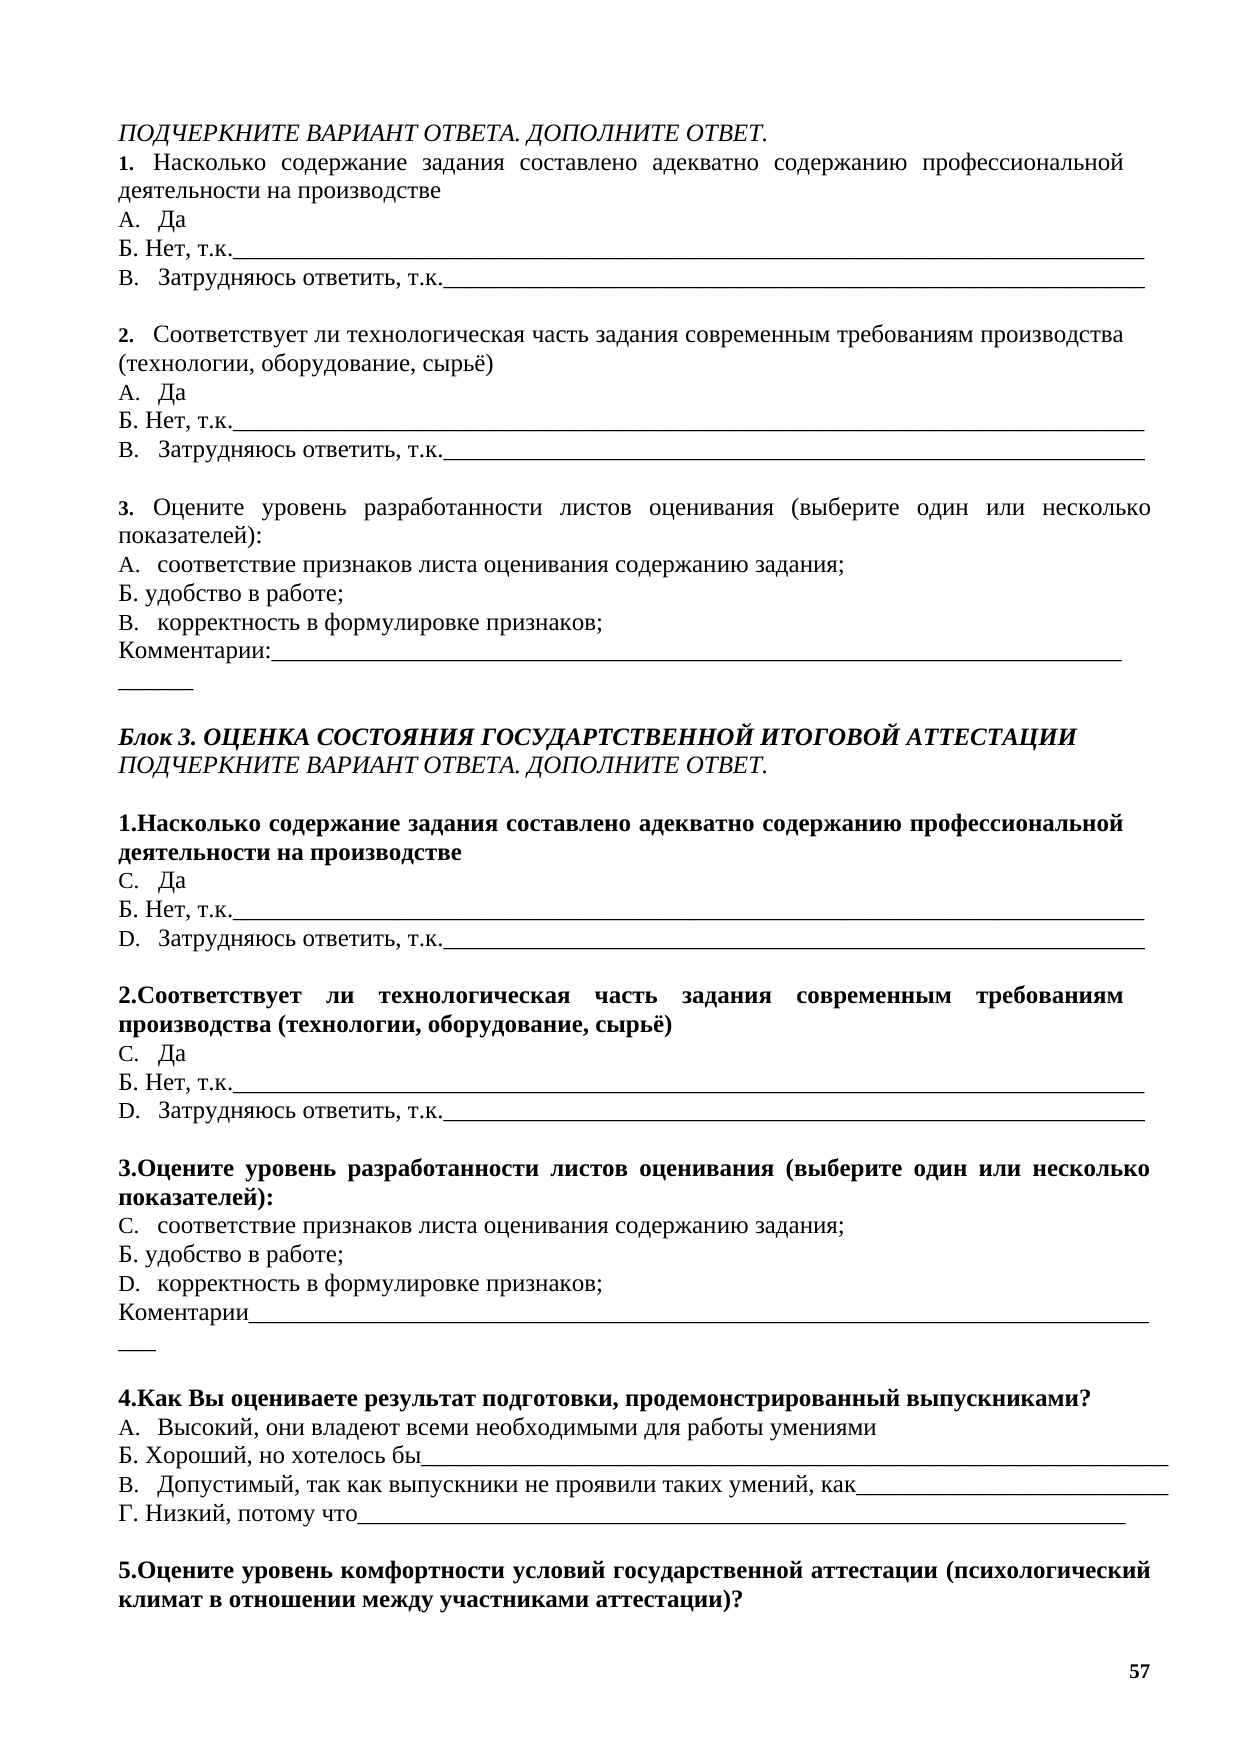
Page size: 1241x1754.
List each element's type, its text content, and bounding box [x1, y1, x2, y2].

list Затрудняюсь ответить, т.к. [118, 923, 1152, 952]
list Затрудняюсь ответить, т.к. [118, 1096, 1152, 1124]
text Б. удобство в работе; [118, 578, 1152, 607]
text 2.Соответствует ли технологическая часть задания современным требованиям производства (технологии, оборудование, сырьё) [118, 981, 1124, 1038]
text 3.Оцените уровень разработанности листов оценивания (выберите один или несколько показателей): [118, 1153, 1152, 1211]
text 5.Оцените уровень комфортности условий государственной аттестации (психологический климат в отношении между участниками аттестации)? [118, 1556, 1152, 1613]
text 4.Как Вы оцениваете результат подготовки, продемонстрированный выпускниками? [118, 1383, 1152, 1412]
list Да [118, 1038, 1152, 1067]
list Да [118, 377, 1152, 406]
text 1.Насколько содержание задания составлено адекватно содержанию профессиональной деятельности на производстве [118, 808, 1124, 866]
list Да [118, 204, 1152, 233]
list корректность в формулировке признаков; [118, 607, 1152, 636]
list Допустимый, так как выпускники не проявили таких умений, как [118, 1469, 1152, 1498]
text Б. Хороший, но хотелось бы [118, 1441, 1152, 1469]
text ПОДЧЕРКНИТЕ ВАРИАНТ ОТВЕТА. ДОПОЛНИТЕ ОТВЕТ. [118, 751, 1152, 779]
list Затрудняюсь ответить, т.к. [118, 262, 1152, 291]
list Соответствует ли технологическая часть задания современным требованиям производства (технологии, оборудование, сырьё) [118, 319, 1124, 377]
text Г. Низкий, потому что [118, 1498, 1152, 1527]
text Б. Нет, т.к. [118, 406, 1152, 434]
text Б. удобство в работе; [118, 1239, 1152, 1268]
text ПОДЧЕРКНИТЕ ВАРИАНТ ОТВЕТА. ДОПОЛНИТЕ ОТВЕТ. [118, 118, 1152, 147]
list Да [118, 866, 1152, 894]
list Затрудняюсь ответить, т.к. [118, 434, 1152, 463]
list Насколько содержание задания составлено адекватно содержанию профессиональной деятельности на производстве [118, 147, 1124, 204]
list Оцените уровень разработанности листов оценивания (выберите один или несколько показателей): [118, 492, 1152, 549]
list соответствие признаков листа оценивания содержанию задания; [118, 1211, 1152, 1239]
list корректность в формулировке признаков; [118, 1268, 1152, 1297]
list соответствие признаков листа оценивания содержанию задания; [118, 549, 1152, 578]
text Б. Нет, т.к. [118, 1067, 1152, 1096]
text Б. Нет, т.к. [118, 894, 1152, 923]
text Коментарии___________________________________________________________________________ [118, 1297, 1152, 1354]
text Б. Нет, т.к. [118, 233, 1152, 262]
list Высокий, они владеют всеми необходимыми для работы умениями [118, 1412, 1152, 1441]
text Комментарии:__________________________________________________________________________ [118, 636, 1124, 693]
text Блок 3. ОЦЕНКА СОСТОЯНИЯ ГОСУДАРТСТВЕННОЙ ИТОГОВОЙ АТТЕСТАЦИИ [118, 722, 1152, 751]
